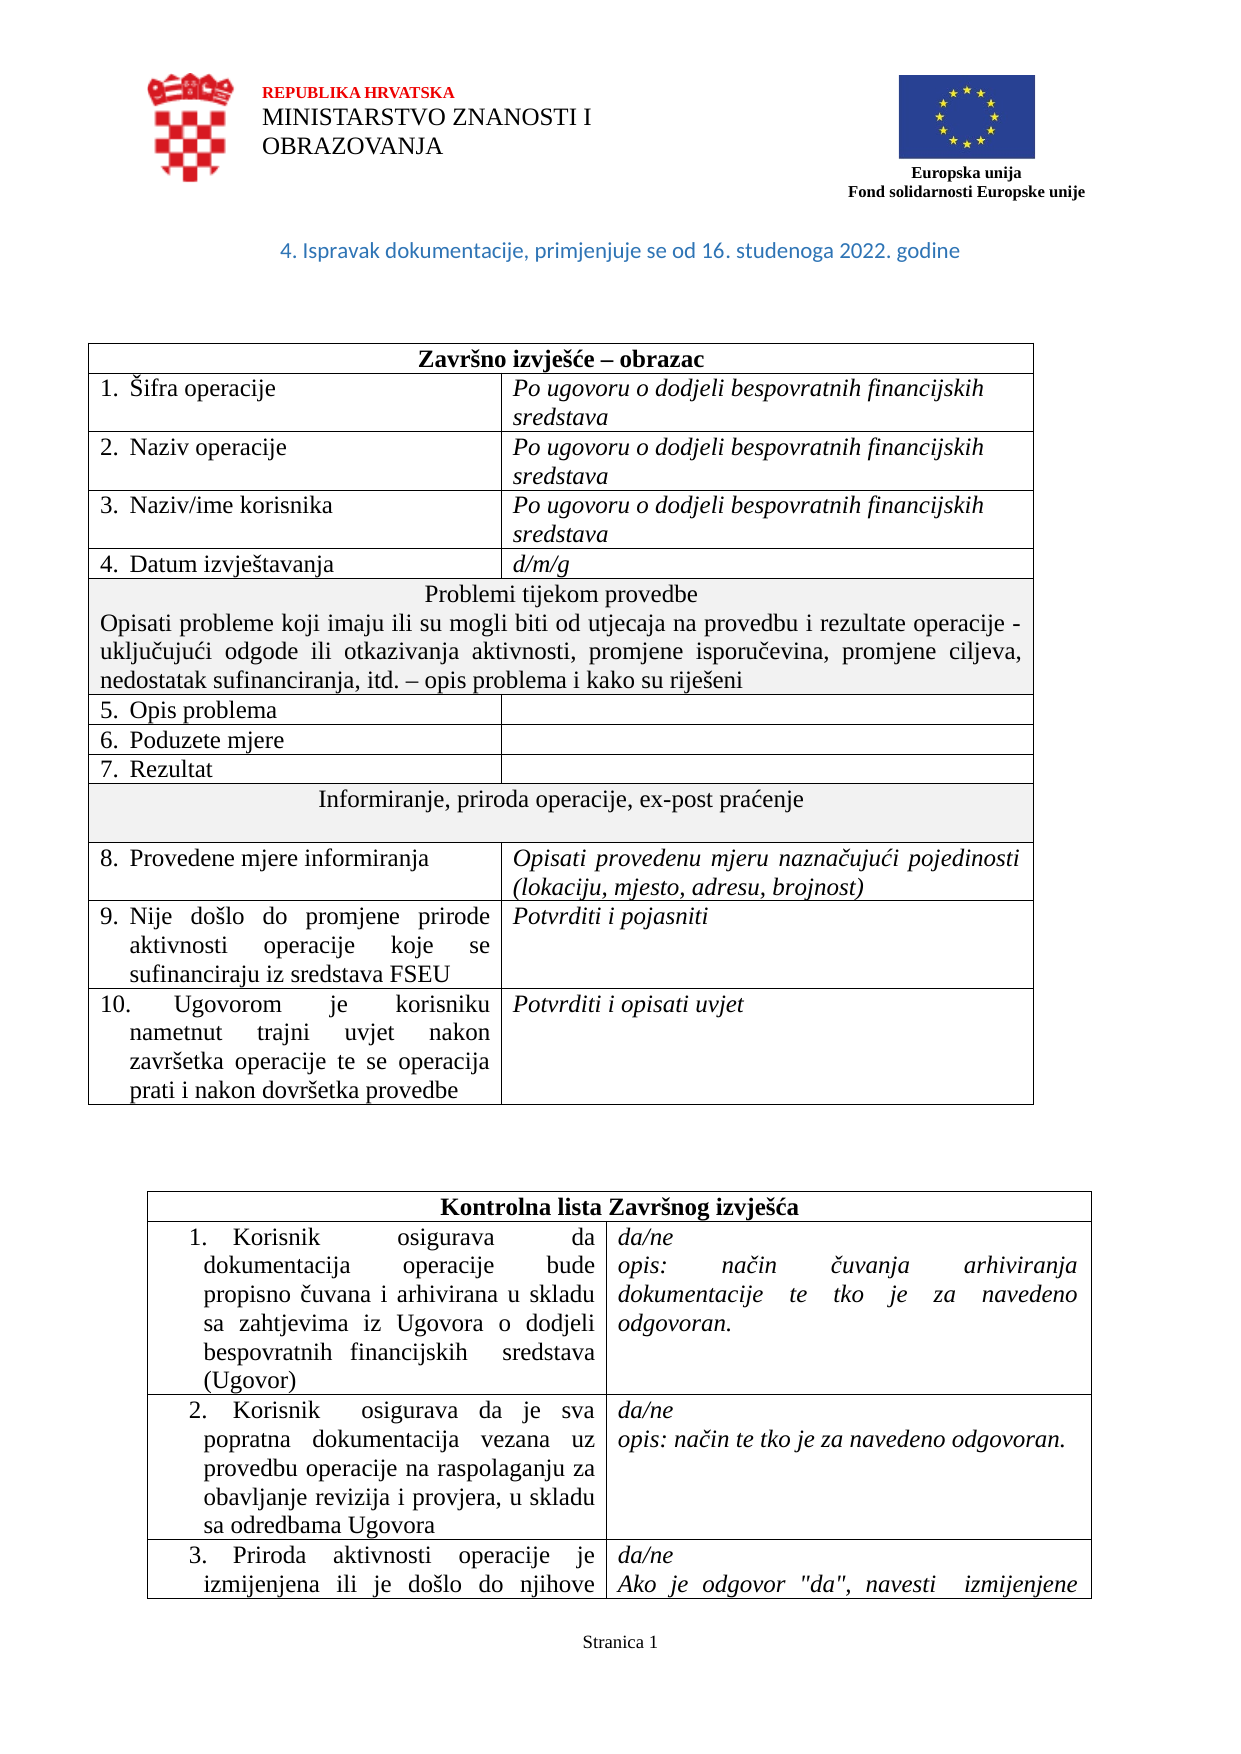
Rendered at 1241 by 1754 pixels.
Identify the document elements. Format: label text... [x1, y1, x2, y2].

table_cell Rezultat [89, 755, 501, 783]
table_cell [502, 695, 1033, 724]
table_cell Informiranje, priroda operacije, ex-post praćenje [89, 784, 1033, 842]
table_cell Korisnik osigurava da dokumentacija operacije bude propisno čuvana i arhivirana u skladu sa zahtjevima iz Ugovora o dodjeli bespovratnih financijskih sredstava (Ugovor) [148, 1222, 606, 1394]
table_cell Po ugovoru o dodjeli bespovratnih financijskih sredstava [502, 432, 1033, 489]
picture [898, 75, 1036, 160]
table_cell Poduzete mjere [89, 725, 501, 753]
picture [147, 73, 237, 190]
table_cell Datum izvještavanja [89, 549, 501, 578]
table_cell Nije došlo do promjene prirode aktivnosti operacije koje se sufinanciraju iz sredstava FSEU [89, 901, 501, 988]
table_cell da/ne opis: način te tko je za navedeno odgovoran. [607, 1395, 1091, 1539]
table_cell Opisati provedenu mjeru naznačujući pojedinosti (lokaciju, mjesto, adresu, brojnost) [502, 843, 1033, 900]
table_cell Priroda aktivnosti operacije je izmijenjena ili je došlo do njihove odgode zbog izmijenjenih uvjeta pod kojima se operacija provodi. [148, 1540, 606, 1598]
table_cell [502, 725, 1033, 753]
table_cell d/m/g [502, 549, 1033, 578]
table_cell Šifra operacije [89, 374, 501, 431]
table_cell Opis problema [89, 695, 501, 724]
table_cell Po ugovoru o dodjeli bespovratnih financijskih sredstava [502, 491, 1033, 548]
table_header Završno izvješće – obrazac [89, 344, 1033, 372]
table_cell Potvrditi i opisati uvjet [502, 989, 1033, 1104]
table_cell Provedene mjere informiranja [89, 843, 501, 900]
table_cell Naziv/ime korisnika [89, 491, 501, 548]
table_header Kontrolna lista Završnog izvješća [148, 1192, 1091, 1221]
text 4. Ispravak dokumentacije, primjenjuje se od 16. studenoga 2022. godine [148, 236, 1093, 264]
table_cell Ugovorom je korisniku nametnut trajni uvjet nakon završetka operacije te se operacija prati i nakon dovršetka provedbe [89, 989, 501, 1104]
table_cell Naziv operacije [89, 432, 501, 489]
table_cell Po ugovoru o dodjeli bespovratnih financijskih sredstava [502, 374, 1033, 431]
table_cell da/ne opis: način čuvanja arhiviranja dokumentacije te tko je za navedeno odgovoran. [607, 1222, 1091, 1394]
table_cell Potvrditi i pojasniti [502, 901, 1033, 988]
table_cell [502, 755, 1033, 783]
table_cell Problemi tijekom provedbe Opisati probleme koji imaju ili su mogli biti od utjecaja na provedbu i rezultate operacije - uključujući odgode ili otkazivanja aktivnosti, promjene isporučevina, promjene ciljeva, nedostatak sufinanciranja, itd. – opis problema i kako su riješeni [89, 579, 1033, 694]
table_cell Korisnik osigurava da je sva popratna dokumentacija vezana uz provedbu operacije na raspolaganju za obavljanje revizija i provjera, u skladu sa odredbama Ugovora [148, 1395, 606, 1539]
